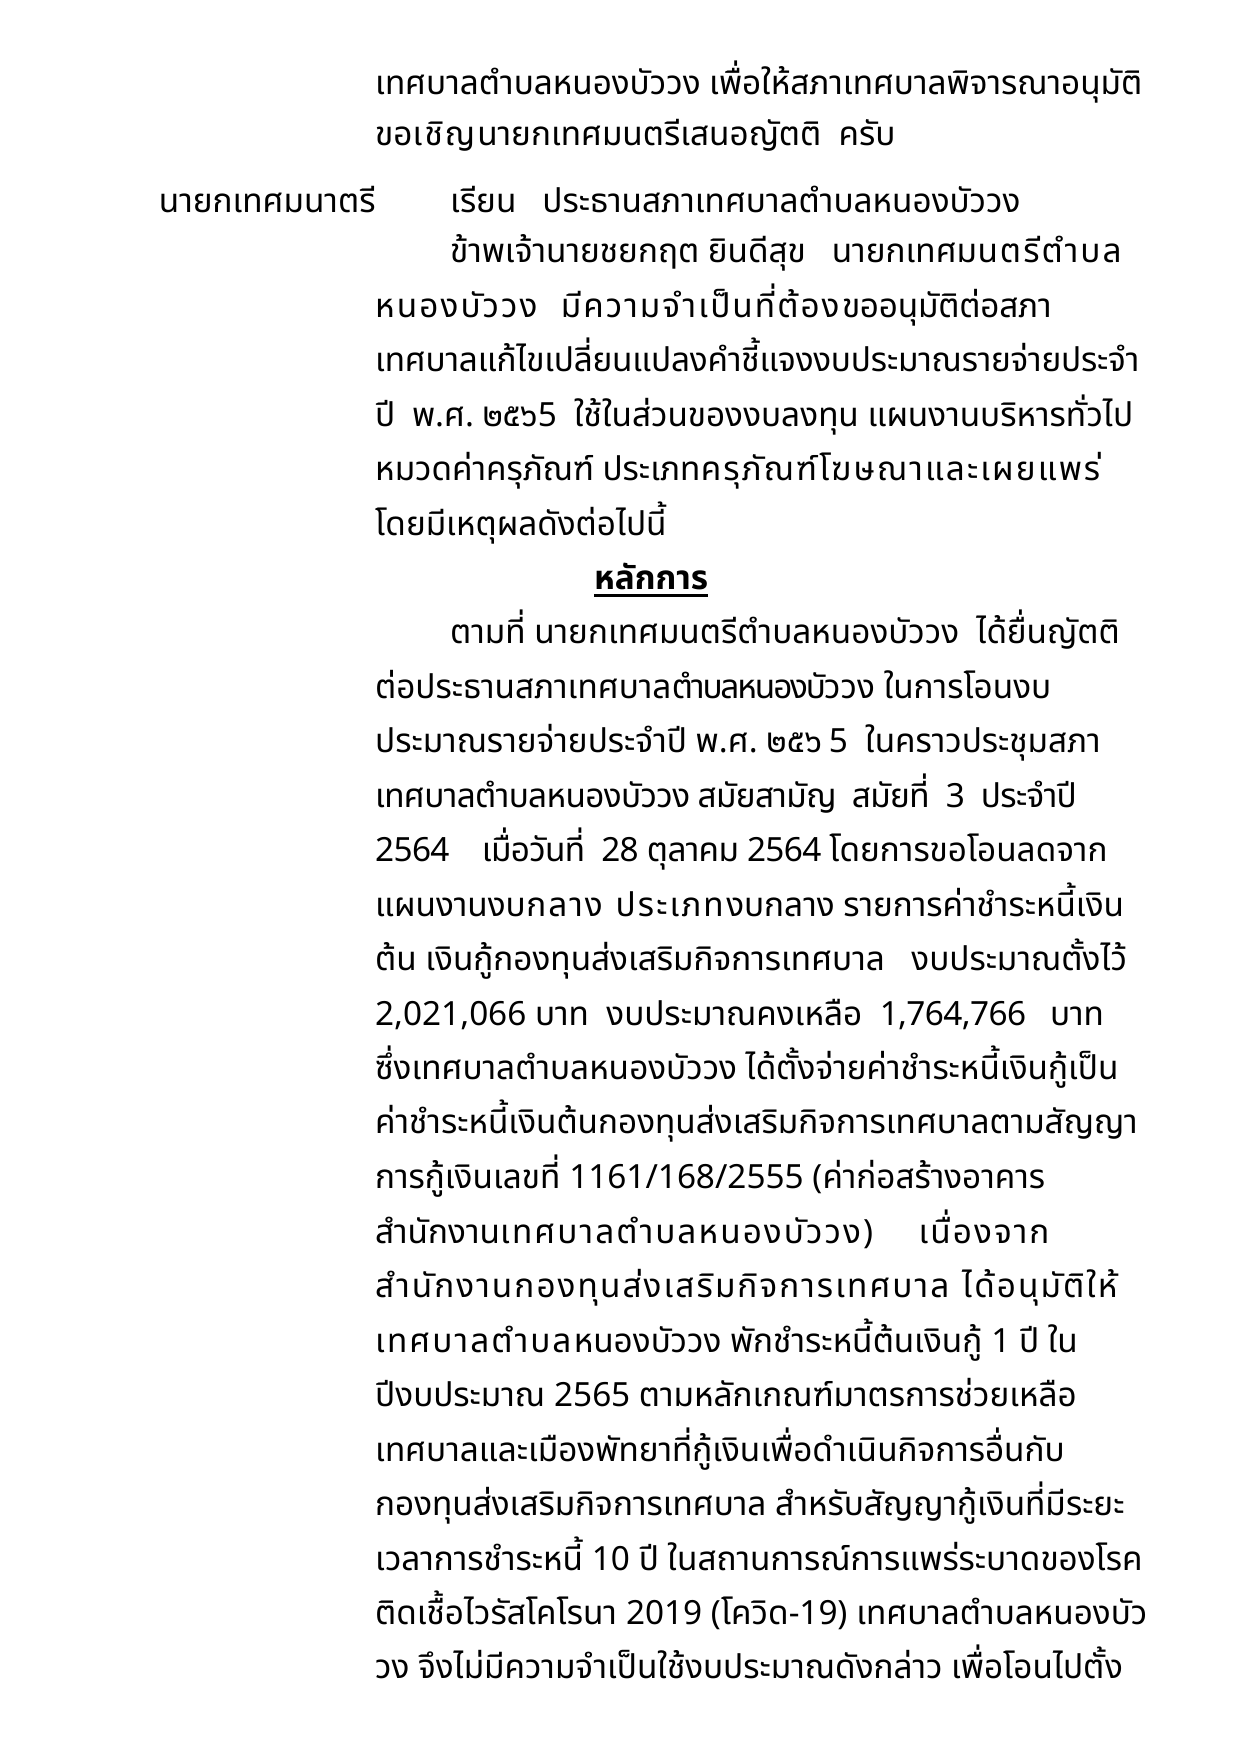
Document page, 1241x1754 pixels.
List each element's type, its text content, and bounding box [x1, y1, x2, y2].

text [375, 608, 1152, 1694]
text ข้าพเจ้านายชยกฤต ยินดีสุข นายกเทศมนตรีตำบลหนองบัววง มีความจำเป็นที่ต้องขออนุมัติต่อสภาเทศบาลแก้ไขเปลี่ยนแปลงคำชี้แจงงบประมาณรายจ่ายประจำปี พ.ศ. ๒๕๖5 ใช้ในส่วนของงบลงทุน แผนงานบริหารทั่วไป หมวดค่าครุภัณฑ์ ประเภทครุภัณฑ์โฆษณาและเผยแพร่ โดยมีเหตุผลดังต่อไปนี้ [375, 227, 1152, 550]
text หลักการ [150, 554, 1152, 604]
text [150, 59, 1152, 160]
text นายกเทศมนาตรี เรียน ประธานสภาเทศบาลตำบลหนองบัววง [150, 177, 1152, 227]
